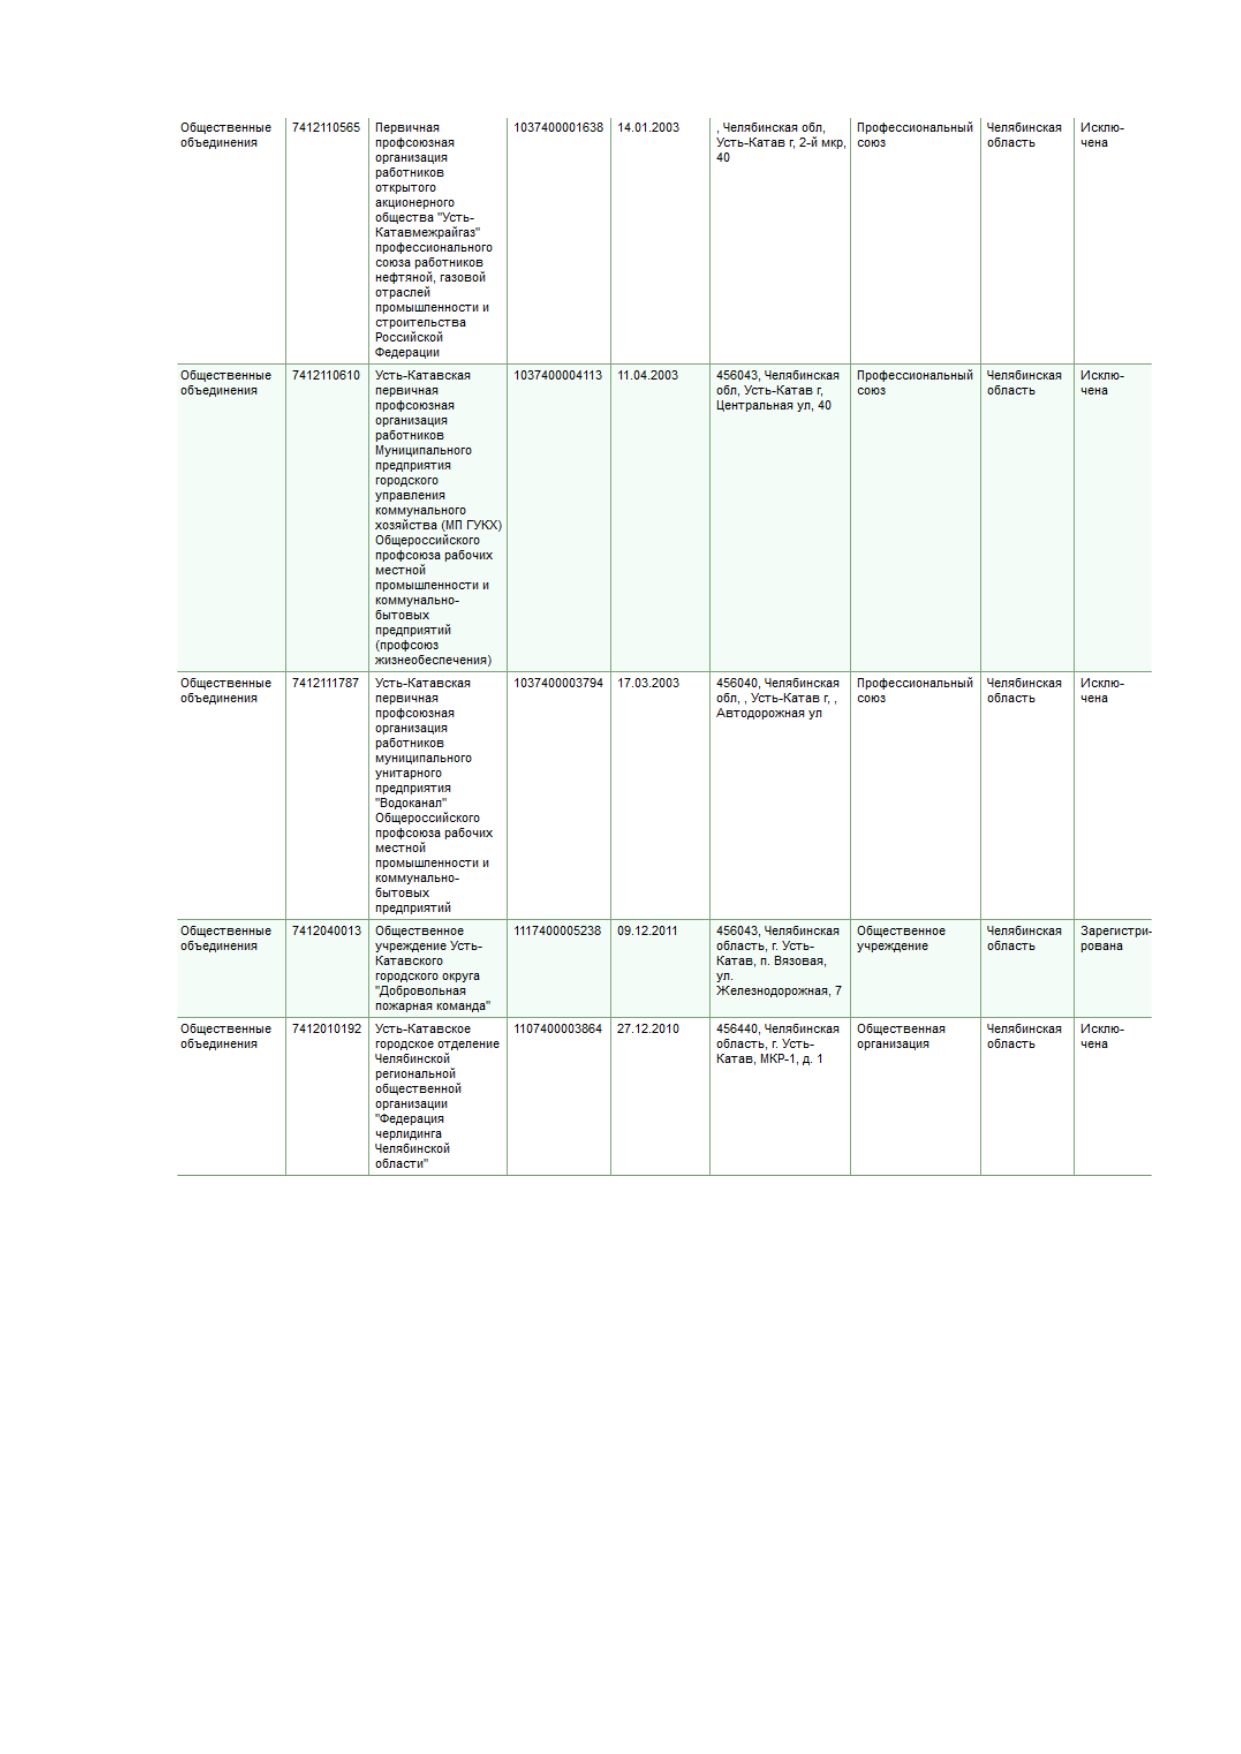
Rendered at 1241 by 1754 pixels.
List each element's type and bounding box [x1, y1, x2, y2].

picture [177, 118, 1152, 1176]
